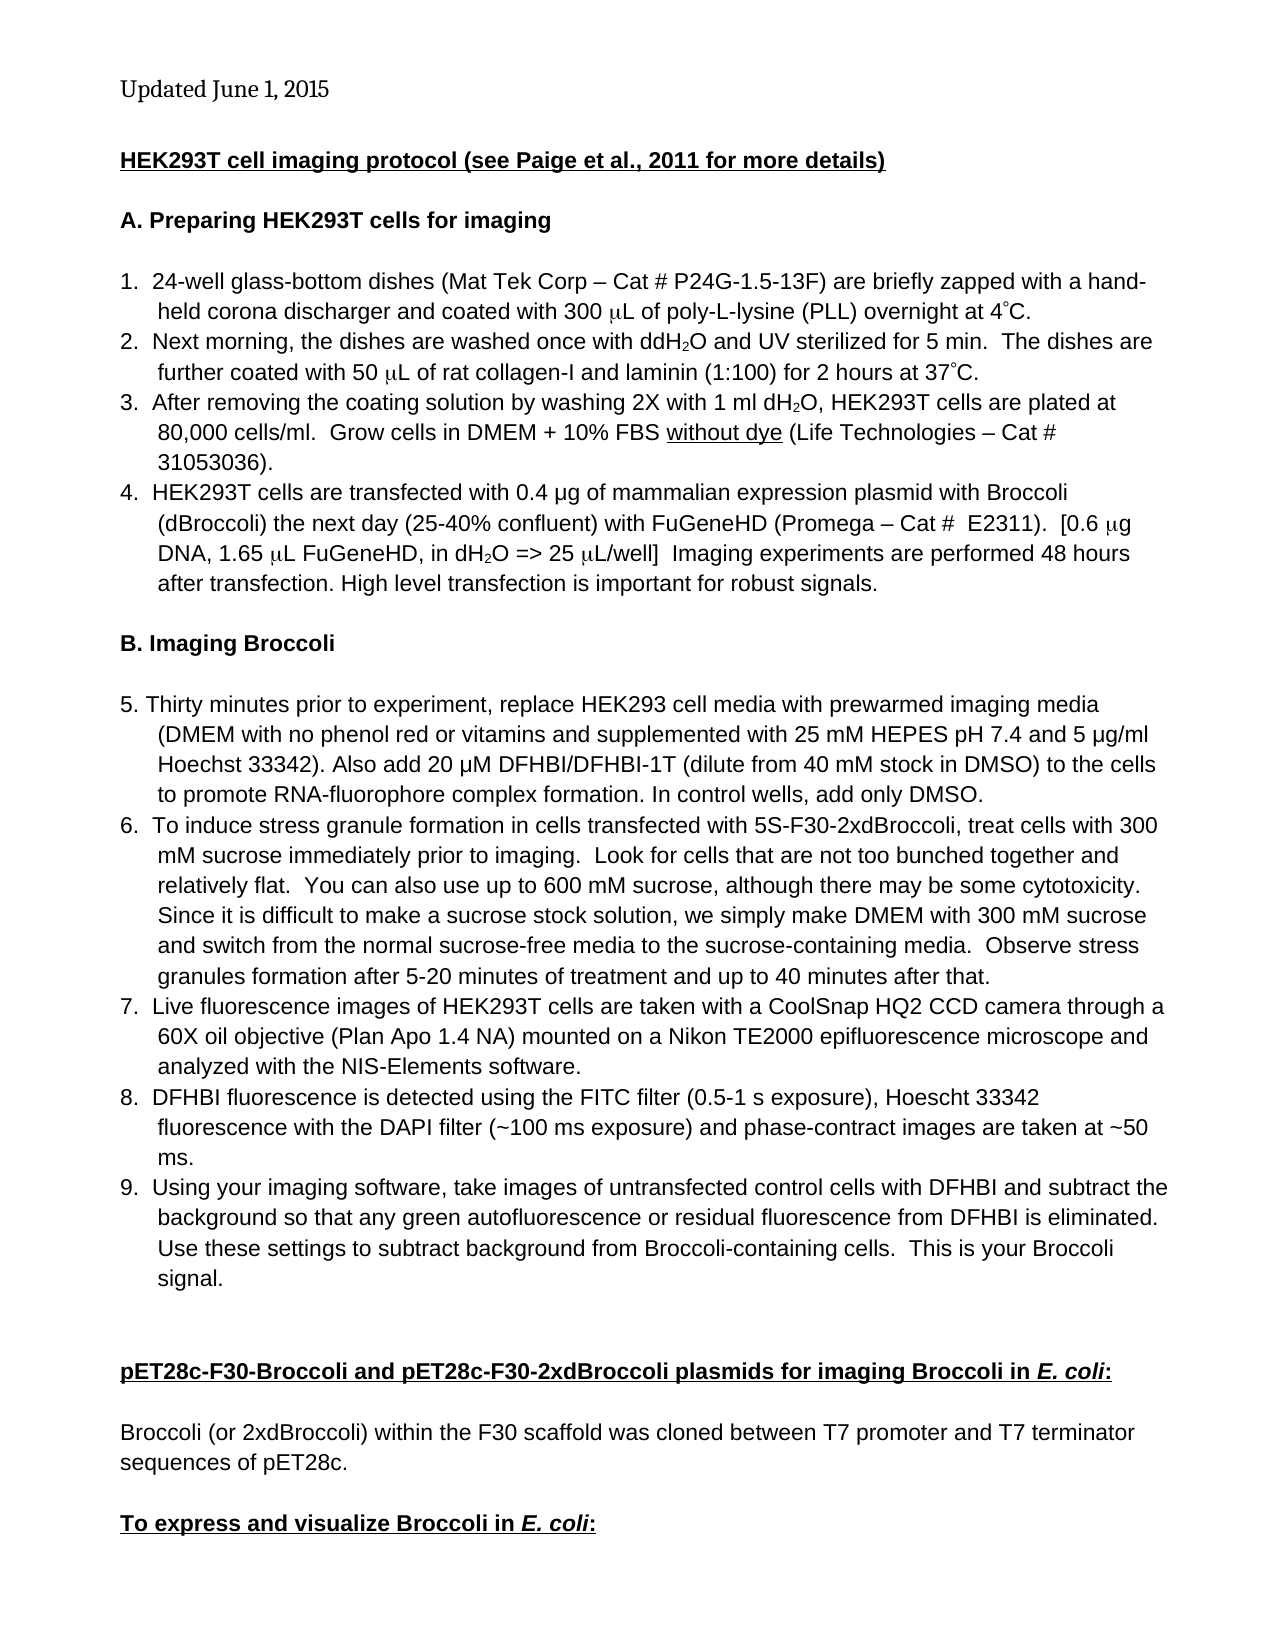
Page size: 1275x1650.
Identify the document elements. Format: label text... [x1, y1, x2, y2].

text 3. After removing the coating solution by washing 2X with 1 ml dH2O, HEK293T cells are plated at 80,000 cells/ml. Grow cells in DMEM + 10% FBS without dye (Life Technologies – Cat # 31053036). [120, 389, 1170, 475]
text HEK293T cell imaging protocol (see Paige et al., 2011 for more details) [120, 147, 1170, 173]
text To express and visualize Broccoli in E. coli: [120, 1510, 1170, 1536]
text 4. HEK293T cells are transfected with 0.4 μg of mammalian expression plasmid with Broccoli (dBroccoli) the next day (25-40% confluent) with FuGeneHD (Promega – Cat # E2311). [0.6 g DNA, 1.65 L FuGeneHD, in dH2O => 25 L/well] Imaging experiments are performed 48 hours after transfection. High level transfection is important for robust signals. [120, 479, 1170, 596]
text 5. Thirty minutes prior to experiment, replace HEK293 cell media with prewarmed imaging media (DMEM with no phenol red or vitamins and supplemented with 25 mM HEPES pH 7.4 and 5 μg/ml Hoechst 33342). Also add 20 μM DFHBI/DFHBI-1T (dilute from 40 mM stock in DMSO) to the cells to promote RNA-fluorophore complex formation. In control wells, add only DMSO. [120, 691, 1170, 808]
text 1. 24-well glass-bottom dishes (Mat Tek Corp – Cat # P24G-1.5-13F) are briefly zapped with a hand-held corona discharger and coated with 300 L of poly-L-lysine (PLL) overnight at 4C. [120, 268, 1170, 324]
text 8. DFHBI fluorescence is detected using the FITC filter (0.5-1 s exposure), Hoescht 33342 fluorescence with the DAPI filter (~100 ms exposure) and phase-contract images are taken at ~50 ms. [120, 1083, 1170, 1170]
text 2. Next morning, the dishes are washed once with ddH2O and UV sterilized for 5 min. The dishes are further coated with 50 L of rat collagen-I and laminin (1:100) for 2 hours at 37C. [120, 328, 1170, 385]
text 6. To induce stress granule formation in cells transfected with 5S-F30-2xdBroccoli, treat cells with 300 mM sucrose immediately prior to imaging. Look for cells that are not too bunched together and relatively flat. You can also use up to 600 mM sucrose, although there may be some cytotoxicity. Since it is difficult to make a sucrose stock solution, we simply make DMEM with 300 mM sucrose and switch from the normal sucrose-free media to the sucrose-containing media. Observe stress granules formation after 5-20 minutes of treatment and up to 40 minutes after that. [120, 812, 1170, 989]
text A. Preparing HEK293T cells for imaging [120, 207, 1170, 234]
text pET28c-F30-Broccoli and pET28c-F30-2xdBroccoli plasmids for imaging Broccoli in E. coli: [120, 1358, 1170, 1385]
text 9. Using your imaging software, take images of untransfected control cells with DFHBI and subtract the background so that any green autofluorescence or residual fluorescence from DFHBI is eliminated. Use these settings to subtract background from Broccoli-containing cells. This is your Broccoli signal. [120, 1174, 1170, 1291]
text B. Imaging Broccoli [120, 630, 1170, 657]
text 7. Live fluorescence images of HEK293T cells are taken with a CoolSnap HQ2 CCD camera through a 60X oil objective (Plan Apo 1.4 NA) mounted on a Nikon TE2000 epifluorescence microscope and analyzed with the NIS-Elements software. [120, 993, 1170, 1079]
text Broccoli (or 2xdBroccoli) within the F30 scaffold was cloned between T7 promoter and T7 terminator sequences of pET28c. [120, 1419, 1170, 1476]
